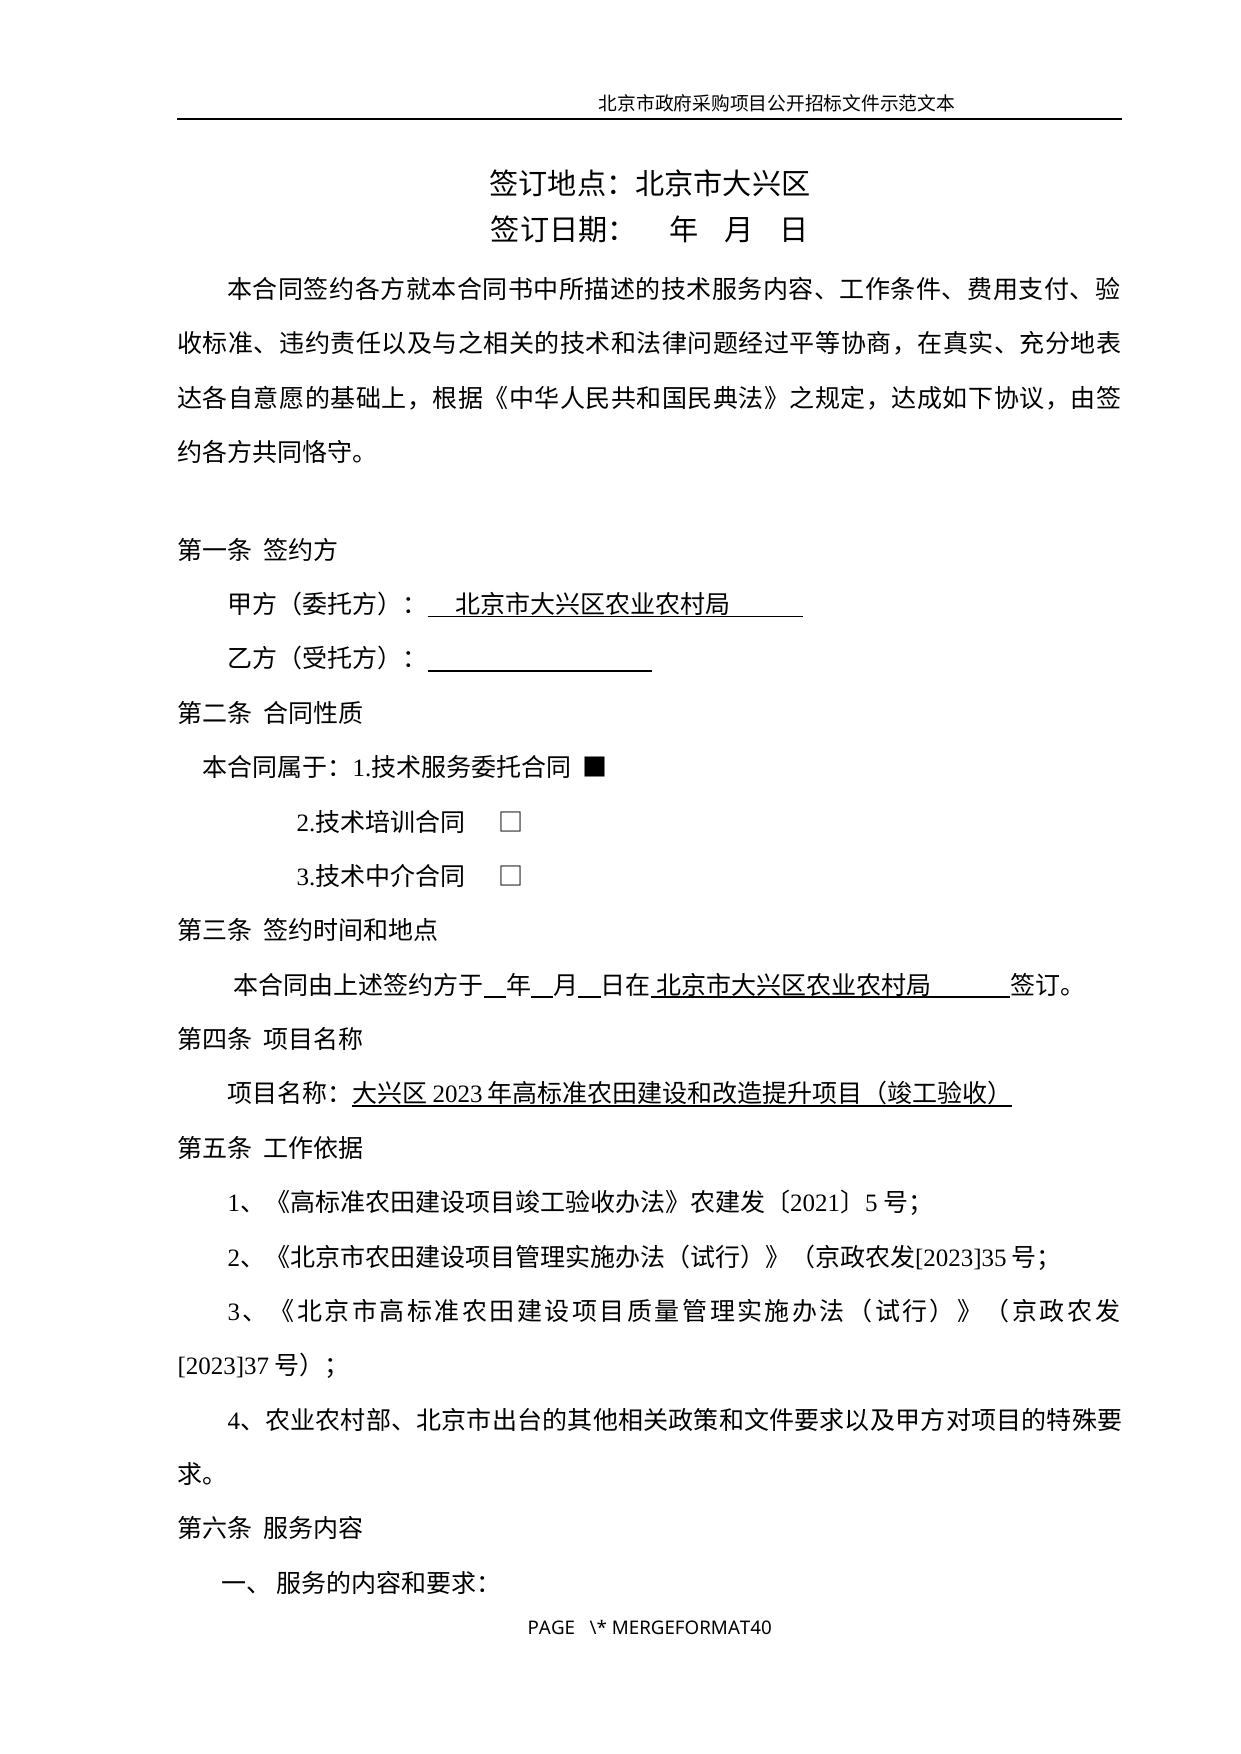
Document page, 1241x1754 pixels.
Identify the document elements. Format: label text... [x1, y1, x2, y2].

text 第一条 签约方 [177, 530, 1122, 566]
text 第二条 合同性质 [177, 693, 1122, 729]
text 第三条 签约时间和地点 [177, 911, 1122, 947]
text 乙方（受托方）： [177, 639, 1122, 675]
text 3.技术中介合同 □ [177, 856, 1122, 893]
text 甲方（委托方）： 北京市大兴区农业农村局 [177, 584, 1122, 621]
text 第四条 项目名称 [177, 1019, 1122, 1056]
text 1、《高标准农田建设项目竣工验收办法》农建发〔2021〕5 号； [177, 1183, 1122, 1219]
text 4、农业农村部、北京市出台的其他相关政策和文件要求以及甲方对项目的特殊要求。 [177, 1400, 1122, 1491]
text 第六条 服务内容 [177, 1509, 1122, 1545]
text 签订日期： 年 月 日 [177, 206, 1122, 248]
text 2.技术培训合同 □ [177, 802, 1122, 838]
text 签订地点：北京市大兴区 [177, 148, 1122, 206]
text 本合同签约各方就本合同书中所描述的技术服务内容、工作条件、费用支付、验收标准、违约责任以及与之相关的技术和法律问题经过平等协商，在真实、充分地表达各自意愿的基础上，根据《中华人民共和国民典法》之规定，达成如下协议，由签约各方共同恪守。 [177, 269, 1122, 469]
text 项目名称：大兴区2023年高标准农田建设和改造提升项目（竣工验收） [177, 1074, 1122, 1110]
text 第五条 工作依据 [177, 1128, 1122, 1164]
text 本合同由上述签约方于 年 月 日在 北京市大兴区农业农村局 签订。 [177, 965, 1122, 1001]
text 本合同属于：1.技术服务委托合同 ■ [177, 748, 1122, 784]
text 2、《北京市农田建设项目管理实施办法（试行）》（京政农发[2023]35号； [177, 1237, 1122, 1273]
text 3、《北京市高标准农田建设项目质量管理实施办法（试行）》（京政农发[2023]37号）； [177, 1291, 1122, 1382]
text 一、 服务的内容和要求： [177, 1563, 1122, 1599]
